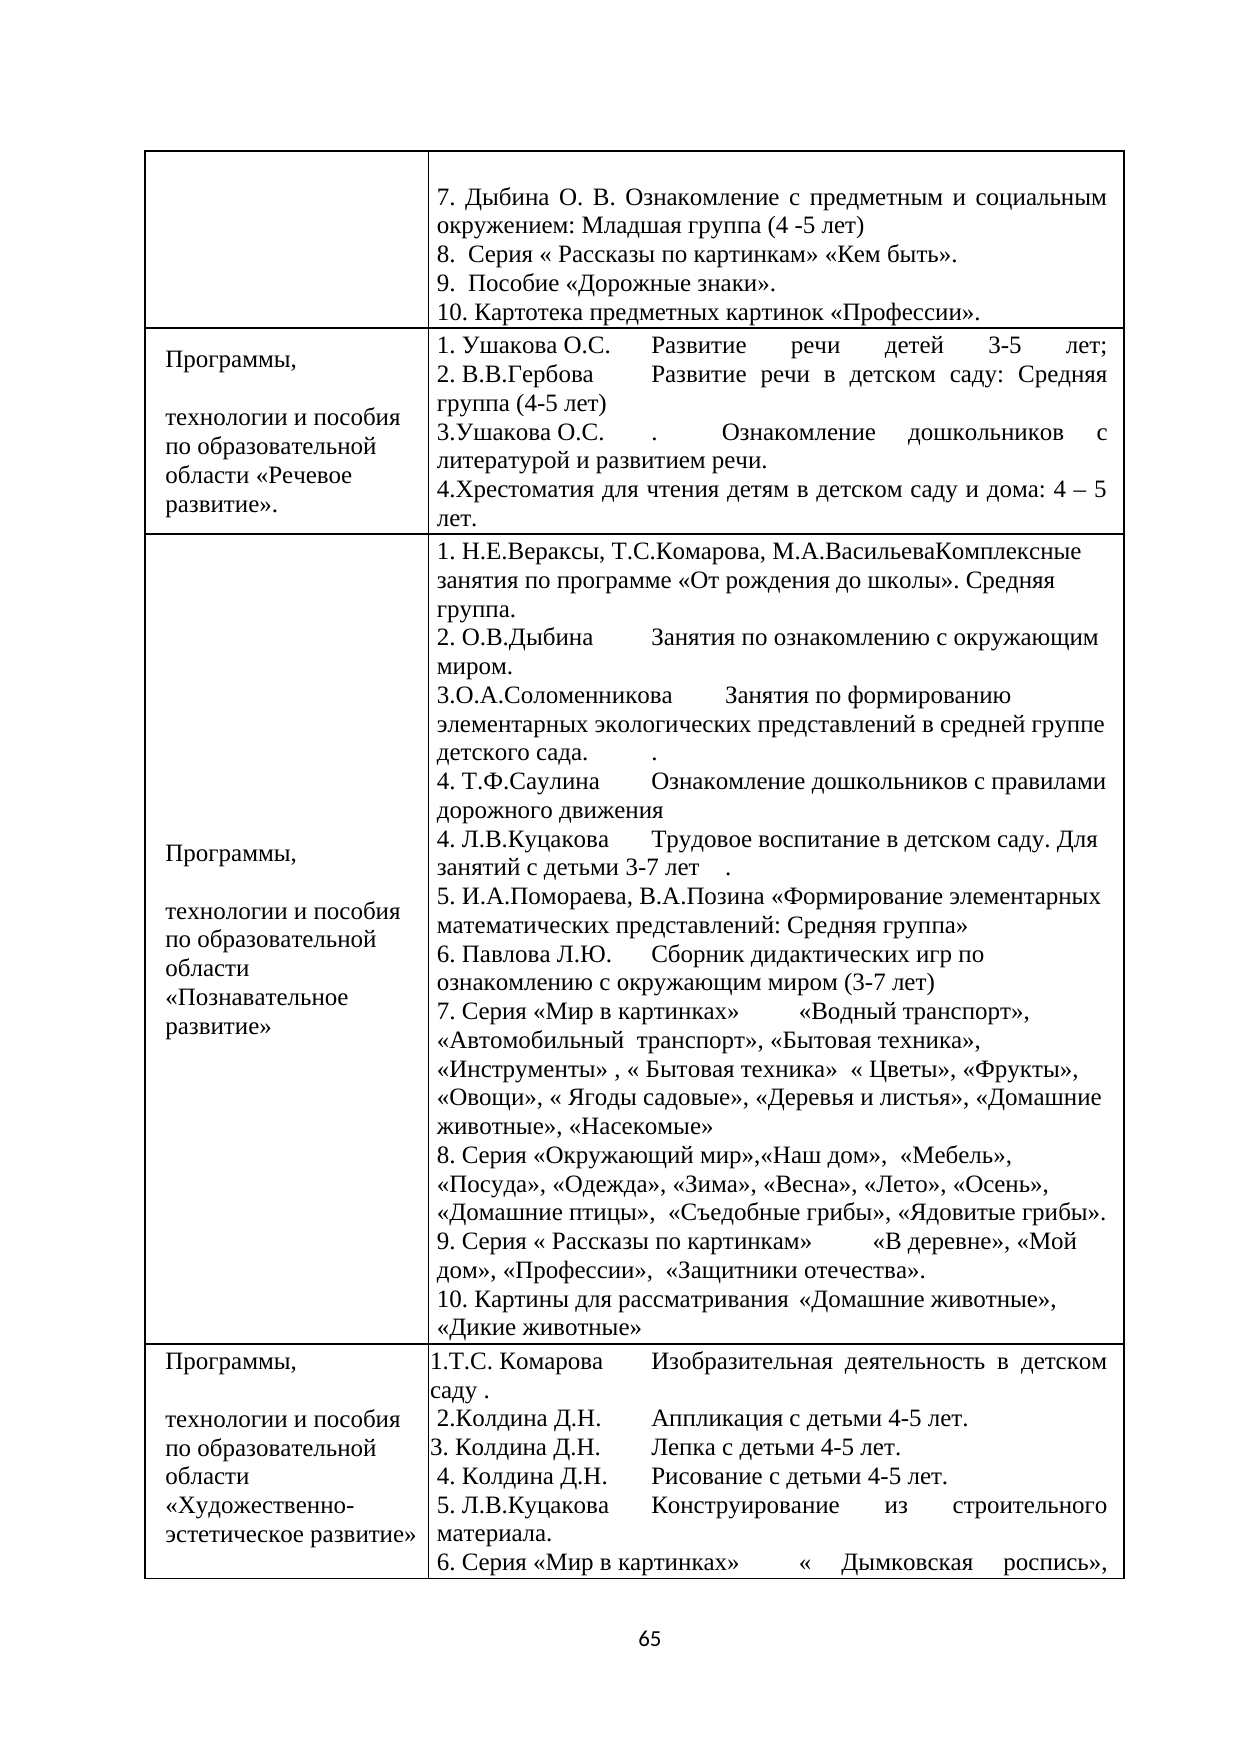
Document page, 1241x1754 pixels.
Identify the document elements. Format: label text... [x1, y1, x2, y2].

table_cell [429, 1345, 1123, 1577]
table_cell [146, 1345, 428, 1577]
table_cell Программы, технологии и пособия по образовательной области «Познавательное развитие» [146, 535, 428, 1343]
table_cell 1. Ушакова О.С. Развитие речи детей 3-5 лет; 2. В.В.Гербова Развитие речи в детском саду: Средняя группа (4-5 лет) 3.Ушакова О.С. . Ознакомление дошкольников с литературой и развитием речи. 4.Хрестоматия для чтения детям в детском саду и дома: 4 – 5 лет. [429, 329, 1123, 533]
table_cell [146, 152, 428, 327]
table_cell 1. Н.Е.Вераксы, Т.С.Комарова, М.А.ВасильеваКомплексные занятия по программе «От рождения до школы». Средняя группа. 2. О.В.Дыбина Занятия по ознакомлению с окружающим миром. 3.О.А.Соломенникова Занятия по формированию элементарных экологических представлений в средней группе детского сада. . 4. Т.Ф.Саулина Ознакомление дошкольников с правилами дорожного движения 4. Л.В.Куцакова Трудовое воспитание в детском саду. Для занятий с детьми 3-7 лет . 5. И.А.Помораева, В.А.Позина «Формирование элементарных математических представлений: Средняя группа» 6. Павлова Л.Ю. Сборник дидактических игр по ознакомлению с окружающим миром (3-7 лет) 7. Серия «Мир в картинках» «Водный транспорт», «Автомобильный транспорт», «Бытовая техника», «Инструменты» , « Бытовая техника» « Цветы», «Фрукты», «Овощи», « Ягоды садовые», «Деревья и листья», «Домашние животные», «Насекомые» 8. Серия «Окружающий мир»,«Наш дом», «Мебель», «Посуда», «Одежда», «Зима», «Весна», «Лето», «Осень», «Домашние птицы», «Съедобные грибы», «Ядовитые грибы». 9. Серия « Рассказы по картинкам» «В деревне», «Мой дом», «Профессии», «Защитники отечества». 10. Картины для рассматривания «Домашние животные», «Дикие животные» [429, 535, 1123, 1343]
table_cell Программы, технологии и пособия по образовательной области «Речевое развитие». [146, 329, 428, 533]
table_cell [429, 152, 1123, 327]
